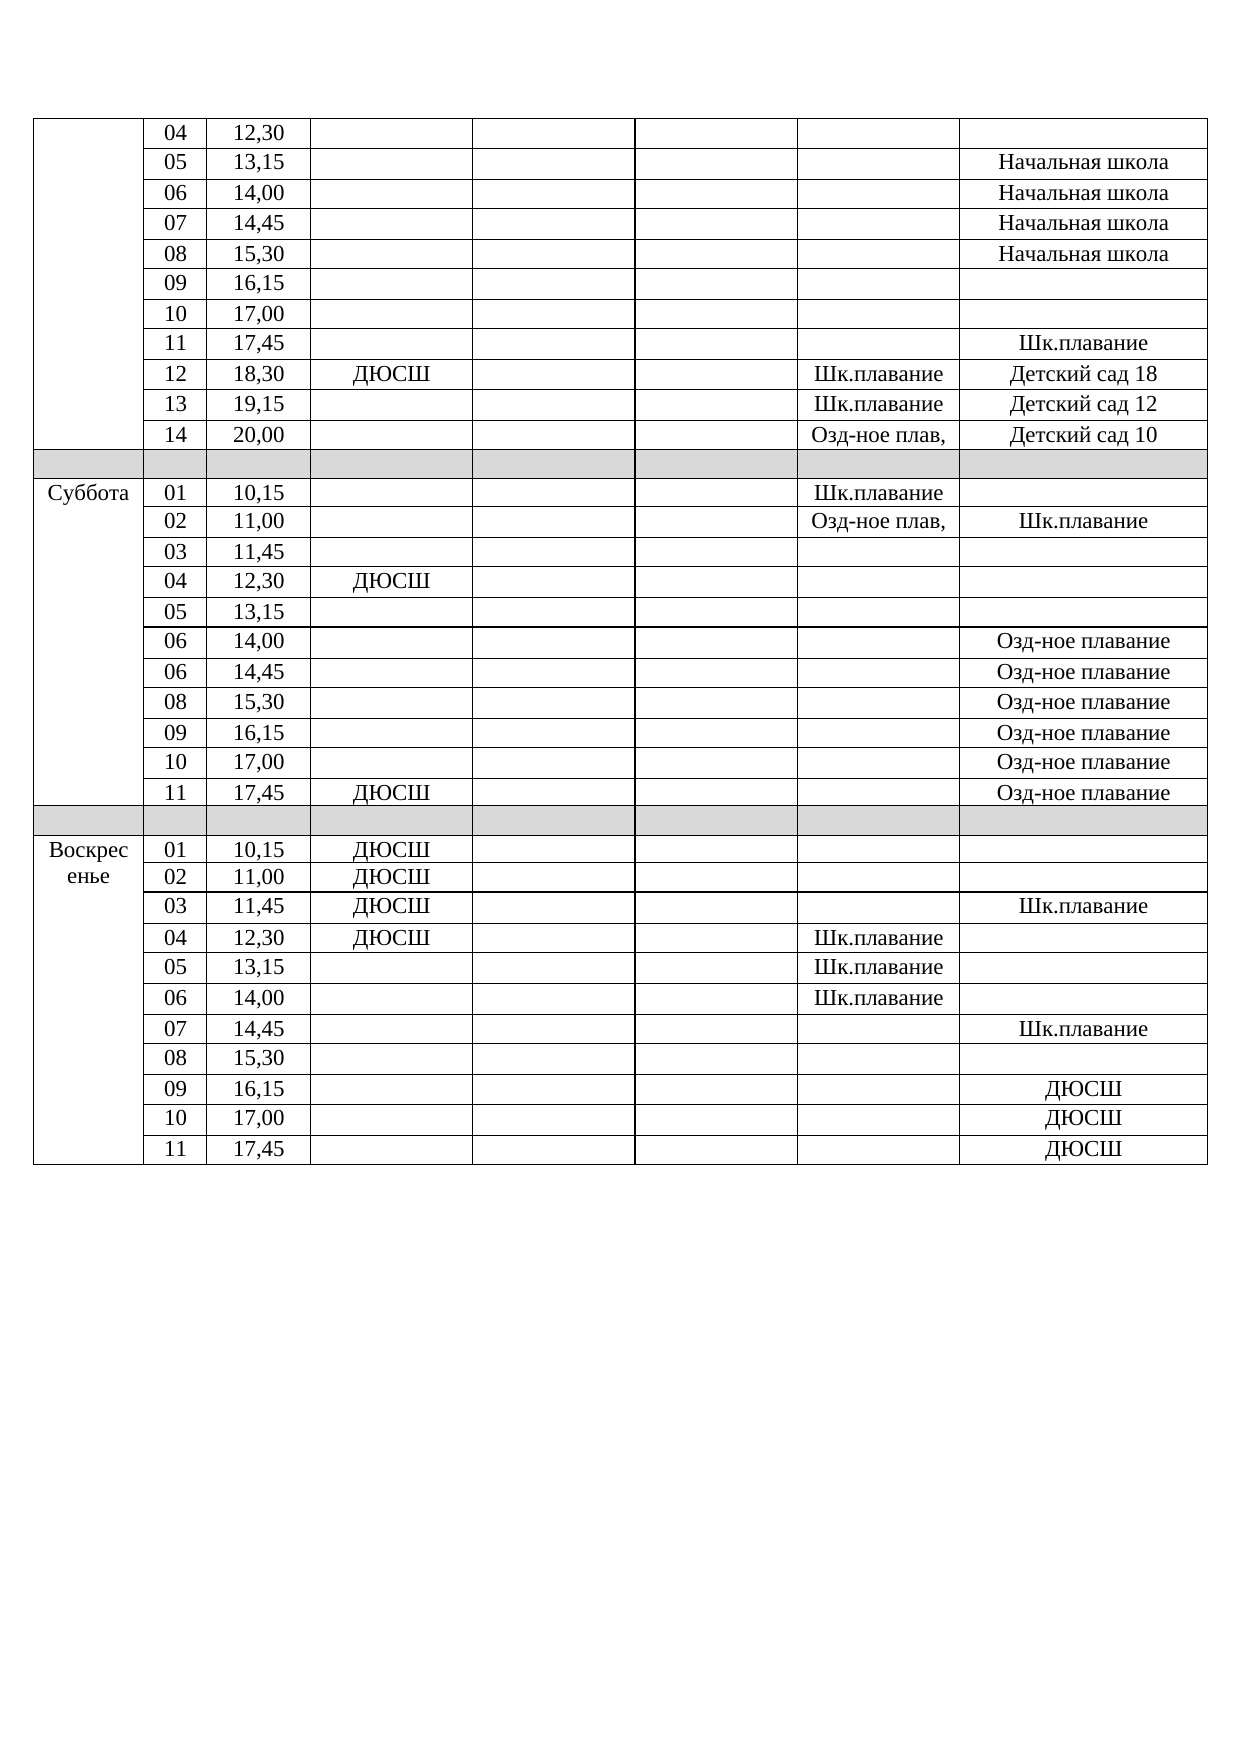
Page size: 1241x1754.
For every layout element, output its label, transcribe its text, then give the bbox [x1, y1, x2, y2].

table_cell Озд-ное плавание [960, 719, 1207, 747]
table_cell [473, 893, 634, 922]
table_cell [311, 180, 472, 208]
table_cell [798, 329, 959, 359]
table_cell [798, 538, 959, 566]
table_cell Шк.плавание [960, 1015, 1207, 1043]
table_cell 13,15 [207, 149, 310, 178]
table_cell [960, 924, 1207, 952]
table_cell 07 [144, 209, 206, 239]
table_cell 03 [144, 893, 206, 922]
table_cell [636, 1136, 797, 1164]
table_cell ДЮСШ [311, 863, 472, 891]
table_cell [798, 1044, 959, 1074]
table_cell [798, 748, 959, 778]
table_cell 06 [144, 984, 206, 1014]
table_cell [311, 538, 472, 566]
table_cell [311, 479, 472, 506]
table_cell [473, 450, 634, 478]
table_cell [311, 598, 472, 626]
table_cell Воскресенье [34, 836, 143, 1164]
table_cell 04 [144, 567, 206, 597]
table_cell [473, 360, 634, 389]
table_cell [798, 688, 959, 718]
table_cell [636, 1015, 797, 1043]
table_cell [636, 300, 797, 328]
table_cell [311, 659, 472, 687]
table_cell Шк.плавание [798, 390, 959, 420]
table_cell [473, 209, 634, 239]
table_cell [311, 269, 472, 299]
table_cell 06 [144, 180, 206, 208]
table_cell [636, 209, 797, 239]
table_cell [473, 779, 634, 805]
table_cell [798, 180, 959, 208]
table_cell [636, 421, 797, 449]
table_cell Шк.плавание [798, 924, 959, 952]
table_cell [960, 269, 1207, 299]
table_cell [798, 1015, 959, 1043]
table_cell [798, 1105, 959, 1134]
table_cell [311, 119, 472, 147]
table_cell 07 [144, 1015, 206, 1043]
table_cell 06 [144, 628, 206, 657]
table_cell [798, 567, 959, 597]
table_cell Детский сад 18 [960, 360, 1207, 389]
table_cell Шк.плавание [798, 479, 959, 506]
table_cell 08 [144, 688, 206, 718]
table_cell 09 [144, 269, 206, 299]
table_cell Озд-ное плавание [960, 628, 1207, 657]
table_cell 20,00 [207, 421, 310, 449]
table_cell [473, 390, 634, 420]
table_cell [636, 893, 797, 922]
table_cell [311, 719, 472, 747]
table_cell [798, 149, 959, 178]
table_cell [311, 1044, 472, 1074]
table_cell ДЮСШ [311, 924, 472, 952]
table_cell [960, 538, 1207, 566]
table_cell ДЮСШ [311, 893, 472, 922]
table_cell [311, 507, 472, 537]
table_cell [960, 836, 1207, 862]
table_cell 11,45 [207, 893, 310, 922]
table_cell 03 [144, 538, 206, 566]
table_cell 05 [144, 598, 206, 626]
table_cell 04 [144, 119, 206, 147]
table_cell Детский сад 12 [960, 390, 1207, 420]
table_cell [473, 659, 634, 687]
table_cell [311, 300, 472, 328]
table_cell [636, 984, 797, 1014]
table_cell [798, 269, 959, 299]
table_cell [311, 240, 472, 268]
table_cell [798, 779, 959, 805]
table_cell 10,15 [207, 479, 310, 506]
table_cell 16,15 [207, 269, 310, 299]
table_cell 13,15 [207, 953, 310, 983]
table_cell 16,15 [207, 1075, 310, 1103]
table_cell [473, 567, 634, 597]
table_cell [311, 984, 472, 1014]
table_cell [798, 450, 959, 478]
table_cell [636, 719, 797, 747]
table_cell [960, 953, 1207, 983]
table_cell [636, 598, 797, 626]
table_cell 11,45 [207, 538, 310, 566]
table_cell 17,00 [207, 1105, 310, 1134]
table_cell [636, 149, 797, 178]
table_cell [473, 719, 634, 747]
table_cell 14,45 [207, 209, 310, 239]
table_cell [473, 300, 634, 328]
table_cell [798, 1075, 959, 1103]
table_cell [311, 628, 472, 657]
table_cell [144, 450, 206, 478]
table_cell [636, 567, 797, 597]
table_cell [798, 300, 959, 328]
table_cell [636, 779, 797, 805]
table_cell Озд-ное плав, [798, 421, 959, 449]
table_cell Шк.плавание [960, 507, 1207, 537]
table_cell [311, 421, 472, 449]
table_cell 14 [144, 421, 206, 449]
table_cell [311, 1105, 472, 1134]
table_cell 01 [144, 479, 206, 506]
table_cell [798, 893, 959, 922]
table_cell [311, 806, 472, 835]
table_cell [473, 269, 634, 299]
table_cell [473, 598, 634, 626]
table_cell [34, 806, 143, 835]
table_cell [311, 329, 472, 359]
table_cell 10 [144, 300, 206, 328]
table_cell [960, 1044, 1207, 1074]
table_cell [960, 119, 1207, 147]
table_cell Озд-ное плавание [960, 659, 1207, 687]
table_cell Начальная школа [960, 240, 1207, 268]
table_cell 19,15 [207, 390, 310, 420]
table_cell 02 [144, 507, 206, 537]
table_cell 13 [144, 390, 206, 420]
table_cell [636, 836, 797, 862]
table_cell [636, 863, 797, 891]
table_cell Шк.плавание [798, 984, 959, 1014]
table_cell [473, 149, 634, 178]
table_cell [473, 507, 634, 537]
table_cell 01 [144, 836, 206, 862]
table_cell [311, 390, 472, 420]
table_cell 18,30 [207, 360, 310, 389]
table_cell [473, 863, 634, 891]
table_cell [473, 1075, 634, 1103]
table_cell [960, 984, 1207, 1014]
table_cell 11,00 [207, 507, 310, 537]
table_cell [311, 209, 472, 239]
table_cell [311, 953, 472, 983]
table_cell 13,15 [207, 598, 310, 626]
table_cell [473, 421, 634, 449]
table_cell 15,30 [207, 688, 310, 718]
table_cell [473, 538, 634, 566]
table_cell [798, 119, 959, 147]
table_cell [207, 806, 310, 835]
table_cell Шк.плавание [798, 360, 959, 389]
table_cell ДЮСШ [311, 360, 472, 389]
table_cell [636, 924, 797, 952]
table_cell 17,45 [207, 1136, 310, 1164]
table_cell [960, 450, 1207, 478]
table_cell [636, 360, 797, 389]
table_cell [798, 863, 959, 891]
table_cell [144, 806, 206, 835]
table_cell 11 [144, 1136, 206, 1164]
table_cell Озд-ное плавание [960, 779, 1207, 805]
table_cell ДЮСШ [960, 1105, 1207, 1134]
table_cell Детский сад 10 [960, 421, 1207, 449]
table_cell [473, 479, 634, 506]
table_cell [798, 659, 959, 687]
table_cell 05 [144, 149, 206, 178]
table_cell [798, 806, 959, 835]
table_cell [473, 329, 634, 359]
table_cell 12,30 [207, 924, 310, 952]
table_cell 11 [144, 329, 206, 359]
table_cell 10,15 [207, 836, 310, 862]
table_cell Шк.плавание [960, 329, 1207, 359]
table_cell [960, 479, 1207, 506]
table_cell [473, 836, 634, 862]
table_cell [798, 628, 959, 657]
table_cell [960, 300, 1207, 328]
table_cell [636, 269, 797, 299]
table_cell 17,00 [207, 300, 310, 328]
table_cell [311, 1136, 472, 1164]
table_cell 04 [144, 924, 206, 952]
table_cell [636, 688, 797, 718]
table_cell 09 [144, 719, 206, 747]
table_cell Озд-ное плав, [798, 507, 959, 537]
table_cell [473, 180, 634, 208]
table_cell [636, 1105, 797, 1134]
table_cell [473, 953, 634, 983]
table_cell [311, 748, 472, 778]
table_cell [473, 984, 634, 1014]
table_cell ДЮСШ [311, 567, 472, 597]
table_cell [798, 1136, 959, 1164]
table_cell [636, 180, 797, 208]
table_cell 10 [144, 1105, 206, 1134]
table_cell [473, 1105, 634, 1134]
table_cell [473, 240, 634, 268]
table_cell [473, 119, 634, 147]
table_cell ДЮСШ [311, 779, 472, 805]
table_cell [636, 329, 797, 359]
table_cell Начальная школа [960, 180, 1207, 208]
table_cell 10 [144, 748, 206, 778]
table_cell 17,00 [207, 748, 310, 778]
table_cell Озд-ное плавание [960, 748, 1207, 778]
table_cell [311, 1015, 472, 1043]
table_cell 15,30 [207, 1044, 310, 1074]
table_cell 12,30 [207, 119, 310, 147]
table_cell 14,45 [207, 1015, 310, 1043]
table_cell [636, 1044, 797, 1074]
table_cell [473, 688, 634, 718]
table_cell [473, 924, 634, 952]
table_cell [473, 1015, 634, 1043]
table_cell 09 [144, 1075, 206, 1103]
table_cell ДЮСШ [960, 1075, 1207, 1103]
table_cell 06 [144, 659, 206, 687]
table_cell 16,15 [207, 719, 310, 747]
table_cell Начальная школа [960, 209, 1207, 239]
table_cell [473, 1044, 634, 1074]
table_cell ДЮСШ [311, 836, 472, 862]
table_cell [636, 450, 797, 478]
table_cell [473, 806, 634, 835]
table_cell [636, 538, 797, 566]
table_cell [960, 567, 1207, 597]
table_cell [473, 748, 634, 778]
table_cell 08 [144, 1044, 206, 1074]
table_cell [636, 953, 797, 983]
table_cell [636, 240, 797, 268]
table_cell 14,00 [207, 984, 310, 1014]
table_cell Суббота [34, 479, 143, 805]
table_cell [636, 507, 797, 537]
table_cell [636, 748, 797, 778]
table_cell 08 [144, 240, 206, 268]
table_cell [473, 628, 634, 657]
table_cell [207, 450, 310, 478]
table_cell 17,45 [207, 329, 310, 359]
table_cell [960, 598, 1207, 626]
table_cell 05 [144, 953, 206, 983]
table_cell Шк.плавание [798, 953, 959, 983]
table_cell [311, 688, 472, 718]
table_cell Начальная школа [960, 149, 1207, 178]
table_cell 11 [144, 779, 206, 805]
table_cell 12 [144, 360, 206, 389]
table_cell 11,00 [207, 863, 310, 891]
table_cell [798, 598, 959, 626]
table_cell [636, 390, 797, 420]
table_cell [960, 806, 1207, 835]
table_cell 02 [144, 863, 206, 891]
table_cell ДЮСШ [960, 1136, 1207, 1164]
table_cell 15,30 [207, 240, 310, 268]
table_cell 14,00 [207, 628, 310, 657]
table_cell [636, 659, 797, 687]
table_cell 14,00 [207, 180, 310, 208]
table_cell 17,45 [207, 779, 310, 805]
table_cell [798, 240, 959, 268]
table_cell 12,30 [207, 567, 310, 597]
table_cell [34, 450, 143, 478]
table_cell [798, 836, 959, 862]
table_cell [636, 479, 797, 506]
table_cell [473, 1136, 634, 1164]
table_cell 14,45 [207, 659, 310, 687]
table_cell [960, 863, 1207, 891]
table_cell Озд-ное плавание [960, 688, 1207, 718]
table_cell [636, 628, 797, 657]
table_cell [798, 209, 959, 239]
table_cell [636, 119, 797, 147]
table_cell [311, 1075, 472, 1103]
table_cell [636, 1075, 797, 1103]
table_cell [636, 806, 797, 835]
table_cell [798, 719, 959, 747]
table_cell [311, 149, 472, 178]
table_cell [311, 450, 472, 478]
table_cell Шк.плавание [960, 893, 1207, 922]
